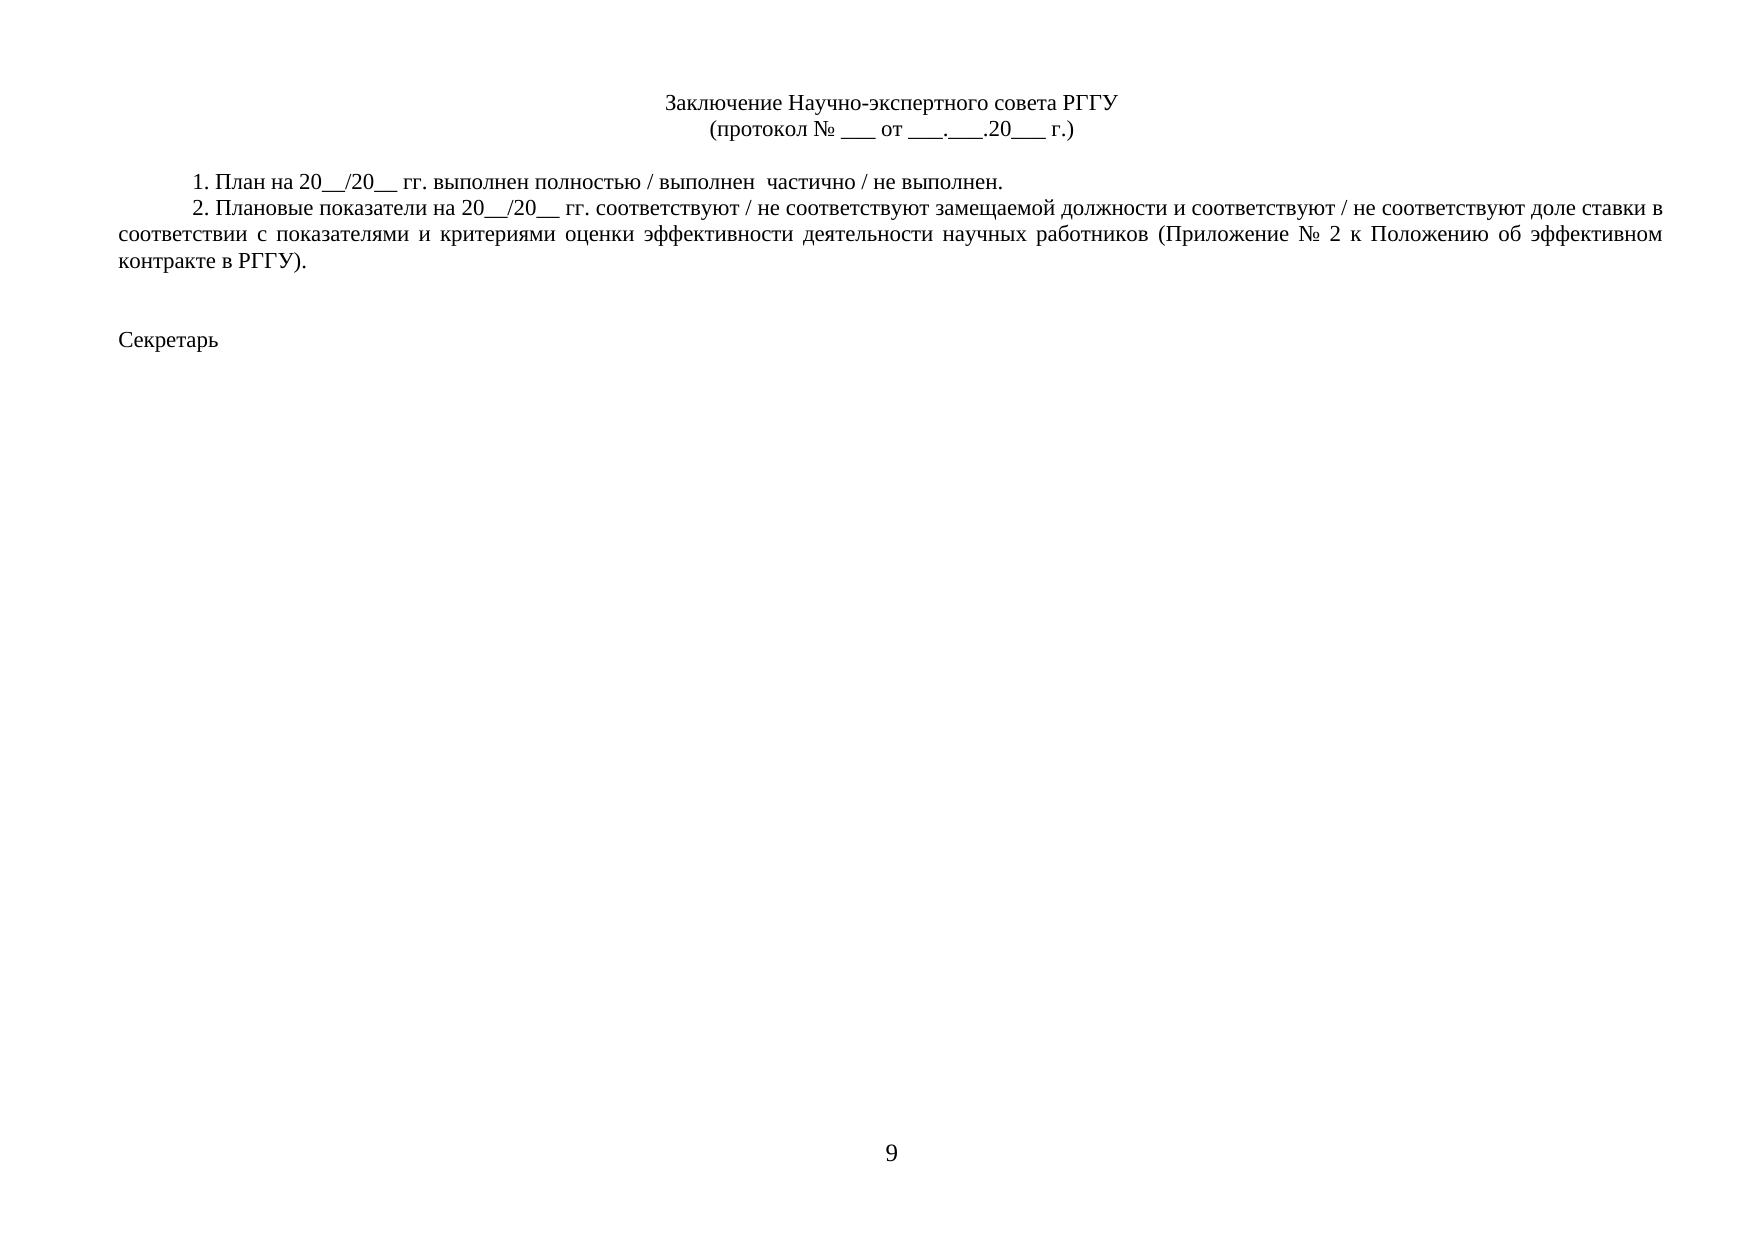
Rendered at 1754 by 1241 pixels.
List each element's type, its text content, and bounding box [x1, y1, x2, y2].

text (протокол № ___ от ___.___.20___ г.) [118, 115, 1665, 141]
text Заключение Научно-экспертного совета РГГУ [118, 89, 1665, 115]
text 1. План на 20__/20__ гг. выполнен полностью / выполнен частично / не выполнен. [118, 168, 1665, 194]
text 2. Плановые показатели на 20__/20__ гг. соответствуют / не соответствуют замещаемой должности и соответствуют / не соответствуют доле ставки в соответствии с показателями и критериями оценки эффективности деятельности научных работников (Приложение № 2 к Положению об эффективном контракте в РГГУ). [118, 194, 1665, 273]
text Секретарь [118, 326, 1665, 352]
